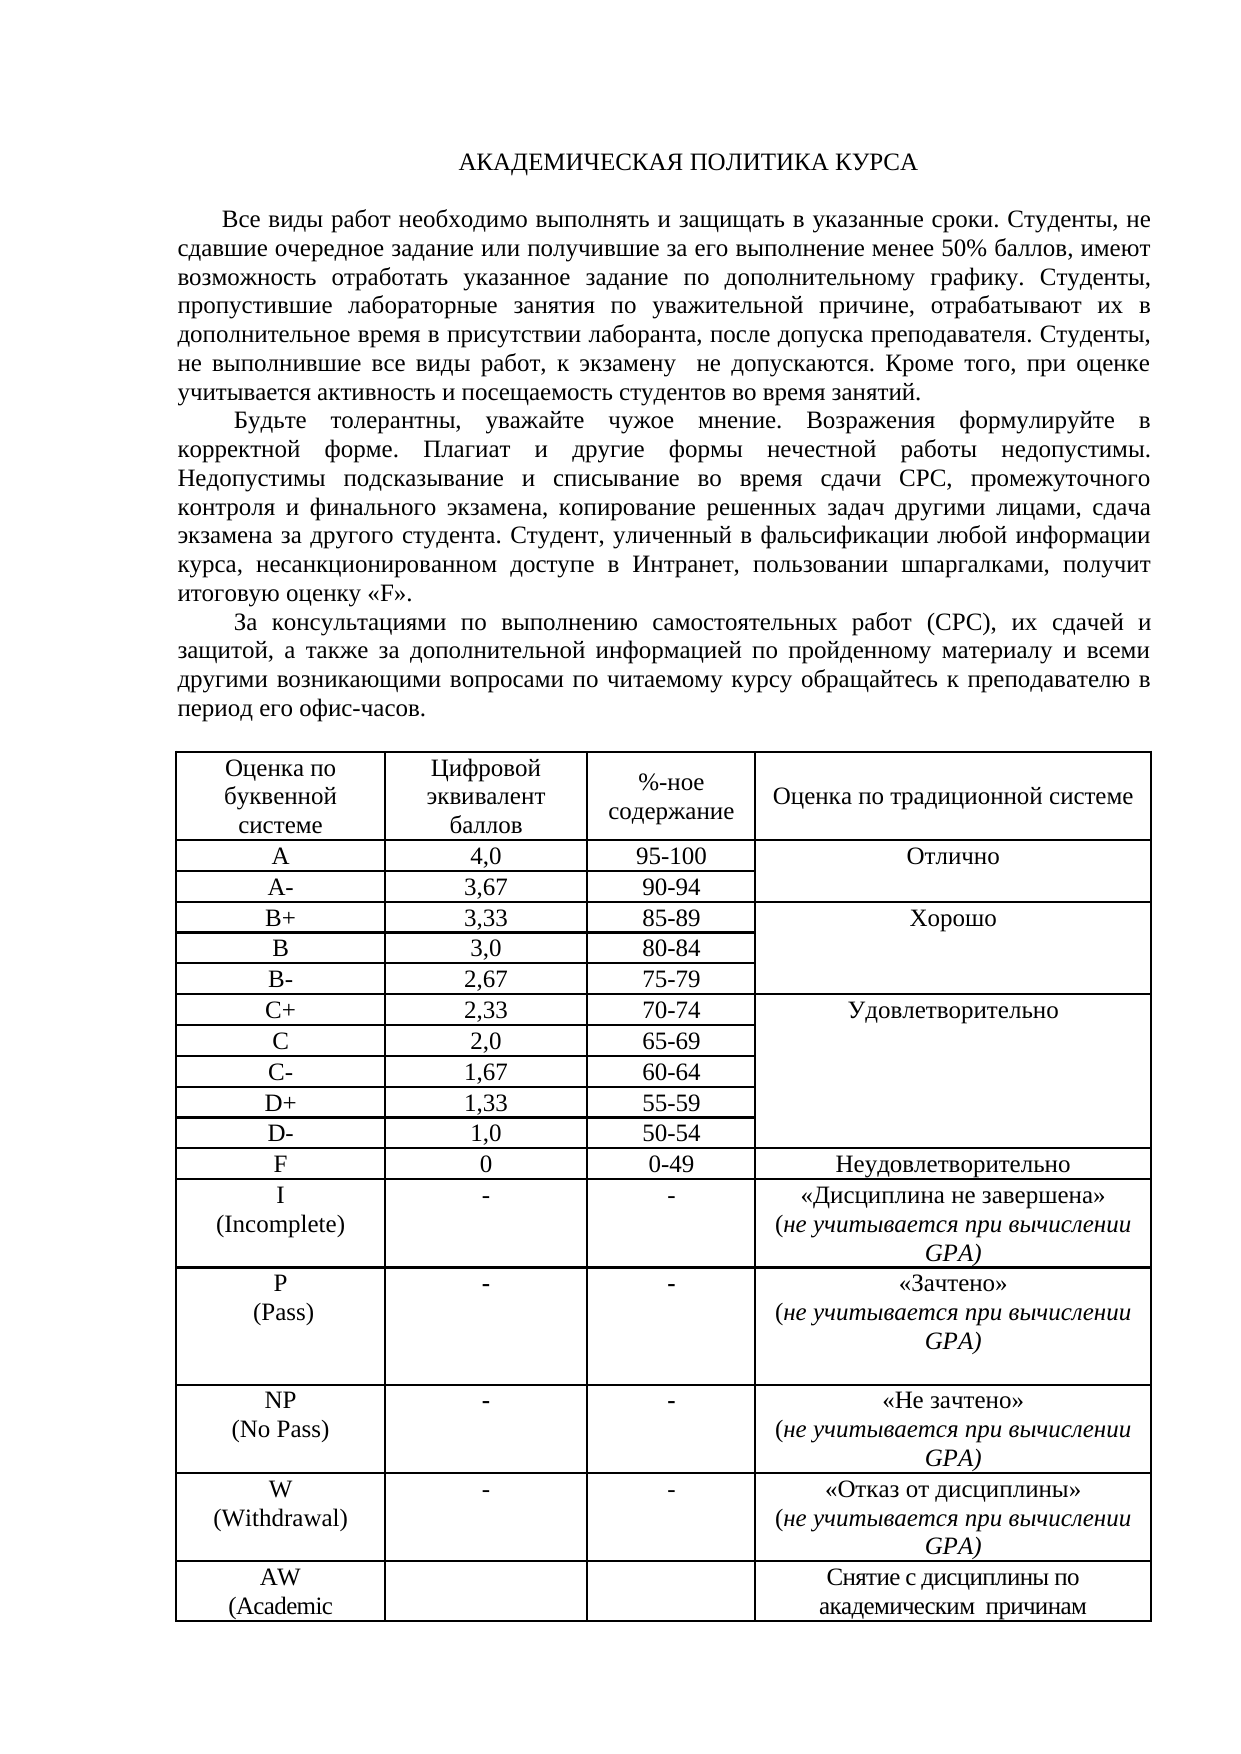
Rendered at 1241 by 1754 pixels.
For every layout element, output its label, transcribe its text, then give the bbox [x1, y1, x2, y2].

table_header %-ное содержание [588, 753, 754, 839]
table_cell D- [177, 1119, 384, 1147]
table_cell 50-54 [588, 1119, 754, 1147]
table_header Цифровой эквивалент баллов [386, 753, 586, 839]
table_cell 95-100 [588, 841, 754, 870]
table_cell «Не зачтено» (не учитывается при вычислении GPA) [756, 1386, 1150, 1472]
table_cell 2,33 [386, 995, 586, 1024]
table_cell 1,0 [386, 1119, 586, 1147]
table_cell Хорошо [756, 903, 1150, 993]
table_cell 4,0 [386, 841, 586, 870]
text За консультациями по выполнению самостоятельных работ (СРС), их сдачей и защитой, а также за дополнительной информацией по пройденному материалу и всеми другими возникающими вопросами по читаемому курсу обращайтесь к преподавателю в период его офис-часов. [177, 607, 1152, 722]
table_cell «Дисциплина не завершена» (не учитывается при вычислении GPA) [756, 1180, 1150, 1266]
table_cell 90-94 [588, 872, 754, 901]
table_cell 2,0 [386, 1026, 586, 1055]
table_cell 75-79 [588, 964, 754, 993]
table_cell 1,33 [386, 1088, 586, 1116]
table_cell 3,67 [386, 872, 586, 901]
table_cell Отлично [756, 841, 1150, 901]
table_header Оценка по традиционной системе [756, 753, 1150, 839]
table_cell NP (No Рass) [177, 1386, 384, 1472]
table_cell С- [177, 1057, 384, 1086]
table_header Оценка по буквенной системе [177, 753, 384, 839]
table_cell [588, 1562, 754, 1620]
table_cell 0 [386, 1149, 586, 1178]
table_cell 80-84 [588, 934, 754, 962]
table_cell W (Withdrawal) [177, 1474, 384, 1560]
table_cell А [177, 841, 384, 870]
table_cell 70-74 [588, 995, 754, 1024]
table_cell - [386, 1269, 586, 1383]
table_cell 2,67 [386, 964, 586, 993]
table_cell - [588, 1474, 754, 1560]
table_cell В+ [177, 903, 384, 931]
table_cell I (Incomplete) [177, 1180, 384, 1266]
table_cell 85-89 [588, 903, 754, 931]
table_cell - [588, 1386, 754, 1472]
table_cell Неудовлетворительно [756, 1149, 1150, 1178]
table_cell 3,33 [386, 903, 586, 931]
table_cell - [588, 1180, 754, 1266]
text АКАДЕМИЧЕСКАЯ Политика курса [177, 147, 1152, 176]
text Все виды работ необходимо выполнять и защищать в указанные сроки. Студенты, не сдавшие очередное задание или получившие за его выполнение менее 50% баллов, имеют возможность отработать указанное задание по дополнительному графику. Студенты, пропустившие лабораторные занятия по уважительной причине, отрабатывают их в дополнительное время в присутствии лаборанта, после допуска преподавателя. Студенты, не выполнившие все виды работ, к экзамену не допускаются. Кроме того, при оценке учитывается активность и посещаемость студентов во время занятий. [177, 204, 1152, 406]
table_cell 65-69 [588, 1026, 754, 1055]
table_cell С [177, 1026, 384, 1055]
table_cell 55-59 [588, 1088, 754, 1116]
table_cell А- [177, 872, 384, 901]
table_cell «Отказ от дисциплины» (не учитывается при вычислении GPA) [756, 1474, 1150, 1560]
table_cell - [588, 1269, 754, 1383]
table_cell «Зачтено» (не учитывается при вычислении GPA) [756, 1269, 1150, 1383]
table_cell В [177, 934, 384, 962]
table_cell 1,67 [386, 1057, 586, 1086]
table_cell D+ [177, 1088, 384, 1116]
text будьте толерантны, уважайте чужое мнение. Возражения формулируйте в корректной форме. Плагиат и другие формы нечестной работы недопустимы. Недопустимы подсказывание и списывание во время сдачи СРС, промежуточного контроля и финального экзамена, копирование решенных задач другими лицами, сдача экзамена за другого студента. Студент, уличенный в фальсификации любой информации курса, несанкционированном доступе в Интранет, пользовании шпаргалками, получит итоговую оценку «F». [177, 406, 1152, 607]
table_cell В- [177, 964, 384, 993]
table_cell - [386, 1386, 586, 1472]
table_cell [386, 1562, 586, 1620]
table_cell 60-64 [588, 1057, 754, 1086]
table_cell 3,0 [386, 934, 586, 962]
table_cell С+ [177, 995, 384, 1024]
table_cell - [386, 1180, 586, 1266]
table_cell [756, 1562, 1150, 1620]
table_cell Удовлетворительно [756, 995, 1150, 1147]
table_cell 0-49 [588, 1149, 754, 1178]
table_cell P (Pass) [177, 1269, 384, 1383]
table_cell F [177, 1149, 384, 1178]
table_cell - [386, 1474, 586, 1560]
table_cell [177, 1562, 384, 1620]
